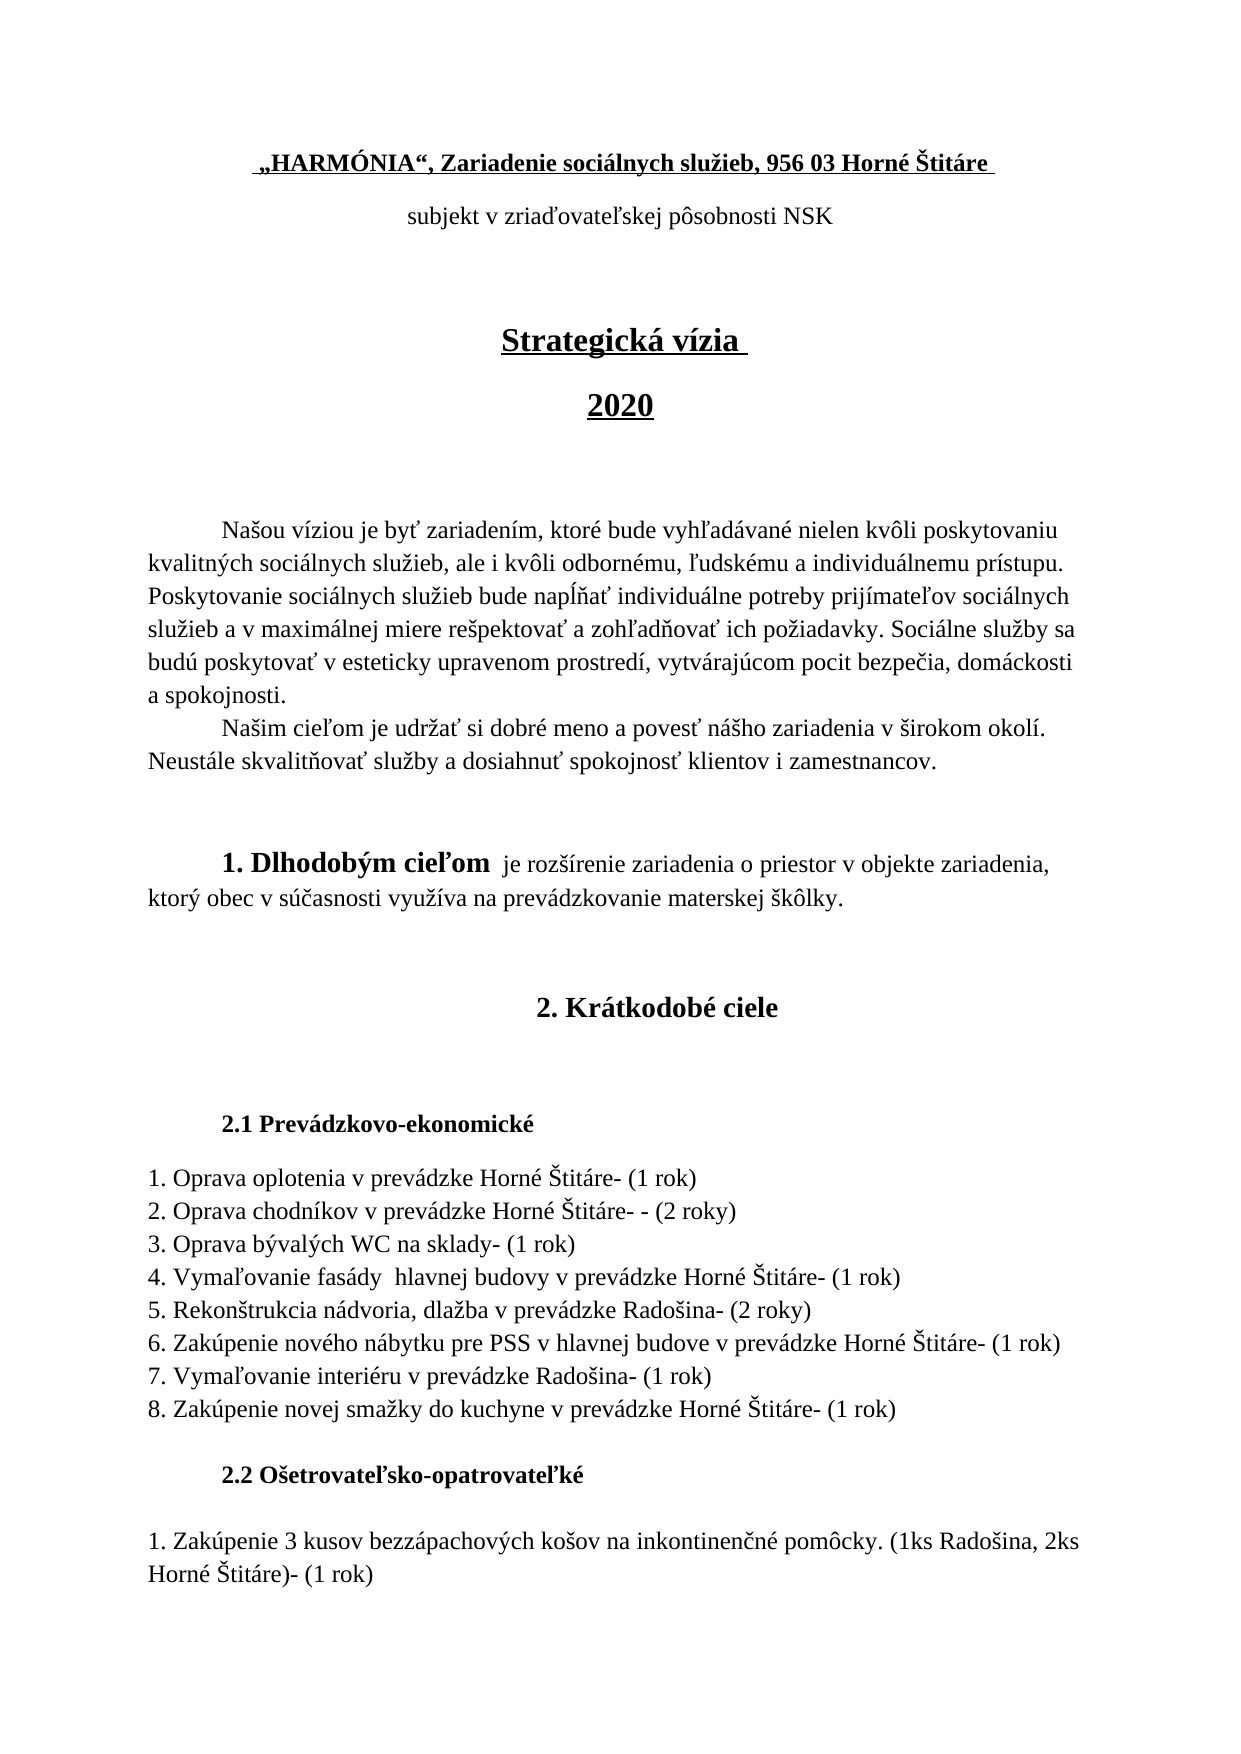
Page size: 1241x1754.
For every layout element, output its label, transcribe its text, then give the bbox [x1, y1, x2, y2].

text 4. Vymaľovanie fasády hlavnej budovy v prevádzke Horné Štitáre- (1 rok) [148, 1262, 1093, 1291]
text 1. Zakúpenie 3 kusov bezzápachových košov na inkontinenčné pomôcky. (1ks Radošina, 2ks Horné Štitáre)- (1 rok) [148, 1526, 1093, 1588]
text Strategická vízia [148, 320, 1093, 358]
text 6. Zakúpenie nového nábytku pre PSS v hlavnej budove v prevádzke Horné Štitáre- (1 rok) [148, 1328, 1093, 1357]
text 5. Rekonštrukcia nádvoria, dlažba v prevádzke Radošina- (2 roky) [148, 1295, 1093, 1324]
text „HARMÓNIA“, Zariadenie sociálnych služieb, 956 03 Horné Štitáre [148, 148, 1093, 176]
text 2.2 Ošetrovateľsko-opatrovateľké [148, 1460, 1093, 1489]
text subjekt v zriaďovateľskej pôsobnosti NSK [148, 201, 1093, 230]
text 1. Dlhodobým cieľom je rozšírenie zariadenia o priestor v objekte zariadenia, ktorý obec v súčasnosti využíva na prevádzkovanie materskej škôlky. [148, 845, 1093, 912]
text 2020 [148, 385, 1093, 423]
text 2. Oprava chodníkov v prevádzke Horné Štitáre- - (2 roky) [148, 1196, 1093, 1225]
text 2.1 Prevádzkovo-ekonomické [148, 1109, 1093, 1138]
text 7. Vymaľovanie interiéru v prevádzke Radošina- (1 rok) [148, 1361, 1093, 1390]
text Našou víziou je byť zariadením, ktoré bude vyhľadávané nielen kvôli poskytovaniu kvalitných sociálnych služieb, ale i kvôli odbornému, ľudskému a individuálnemu prístupu. Poskytovanie sociálnych služieb bude napĺňať individuálne potreby prijímateľov sociálnych služieb a v maximálnej miere rešpektovať a zohľadňovať ich požiadavky. Sociálne služby sa budú poskytovať v esteticky upravenom prostredí, vytvárajúcom pocit bezpečia, domáckosti a spokojnosti. [148, 515, 1093, 709]
text 3. Oprava bývalých WC na sklady- (1 rok) [148, 1229, 1093, 1258]
text 2. Krátkodobé ciele [148, 991, 1093, 1024]
text 1. Oprava oplotenia v prevádzke Horné Štitáre- (1 rok) [148, 1163, 1093, 1192]
text 8. Zakúpenie novej smažky do kuchyne v prevádzke Horné Štitáre- (1 rok) [148, 1394, 1093, 1423]
text Našim cieľom je udržať si dobré meno a povesť nášho zariadenia v širokom okolí. Neustále skvalitňovať služby a dosiahnuť spokojnosť klientov i zamestnancov. [148, 713, 1093, 775]
